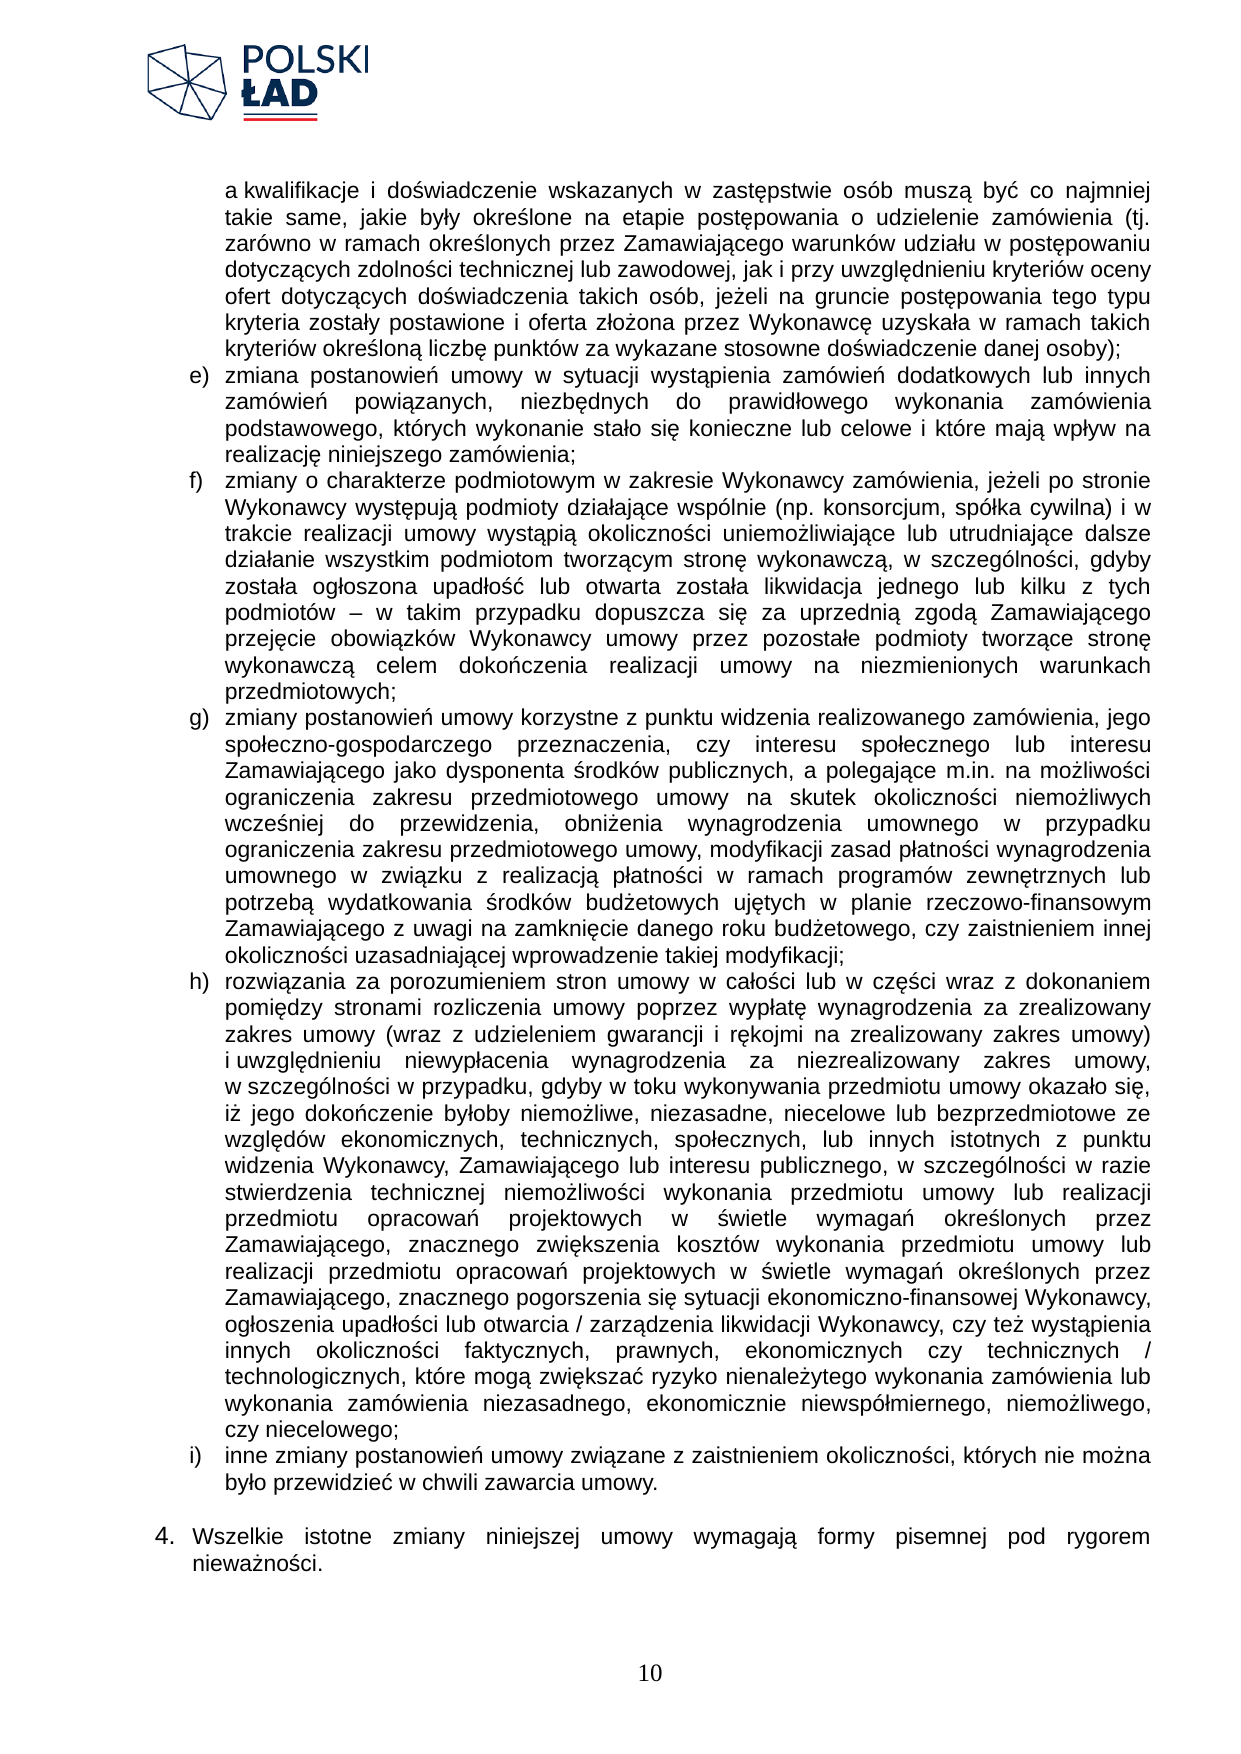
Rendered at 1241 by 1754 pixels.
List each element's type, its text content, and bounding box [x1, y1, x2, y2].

list inne zmiany postanowień umowy związane z zaistnieniem okoliczności, których nie można było przewidzieć w chwili zawarcia umowy. [189, 1469, 1152, 1521]
list rozwiązania za porozumieniem stron umowy w całości lub w części wraz z dokonaniem pomiędzy stronami rozliczenia umowy poprzez wypłatę wynagrodzenia za zrealizowany zakres umowy (wraz z udzieleniem gwarancji i rękojmi na zrealizowany zakres umowy) i uwzględnieniu niewypłacenia wynagrodzenia za niezrealizowany zakres umowy, w szczególności w przypadku, gdyby w toku wykonywania przedmiotu umowy okazało się, iż jego dokończenie byłoby niemożliwe, niezasadne, niecelowe lub bezprzedmiotowe ze względów ekonomicznych, technicznych, społecznych, lub innych istotnych z punktu widzenia Wykonawcy, Zamawiającego lub interesu publicznego, w szczególności w razie stwierdzenia technicznej niemożliwości wykonania przedmiotu umowy lub realizacji przedmiotu opracowań projektowych w świetle wymagań określonych przez Zamawiającego, znacznego zwiększenia kosztów wykonania przedmiotu umowy lub realizacji przedmiotu opracowań projektowych w świetle wymagań określonych przez Zamawiającego, znacznego pogorszenia się sytuacji ekonomiczno-finansowej Wykonawcy, ogłoszenia upadłości lub otwarcia / zarządzenia likwidacji Wykonawcy, czy też wystąpienia innych okoliczności faktycznych, prawnych, ekonomicznych czy technicznych / technologicznych, które mogą zwiększać ryzyko nienależytego wykonania zamówienia lub wykonania zamówienia niezasadnego, ekonomicznie niewspółmiernego, niemożliwego, czy niecelowego; [189, 994, 1152, 1469]
list zmiany o charakterze podmiotowym w zakresie Wykonawcy zamówienia, jeżeli po stronie Wykonawcy występują podmioty działające wspólnie (np. konsorcjum, spółka cywilna) i w trakcie realizacji umowy wystąpią okoliczności uniemożliwiające lub utrudniające dalsze działanie wszystkim podmiotom tworzącym stronę wykonawczą, w szczególności, gdyby została ogłoszona upadłość lub otwarta została likwidacja jednego lub kilku z tych podmiotów – w takim przypadku dopuszcza się za uprzednią zgodą Zamawiającego przejęcie obowiązków Wykonawcy umowy przez pozostałe podmioty tworzące stronę wykonawczą celem dokończenia realizacji umowy na niezmienionych warunkach przedmiotowych; [189, 493, 1152, 731]
list zmiana postanowień umowy w sytuacji wystąpienia zamówień dodatkowych lub innych zamówień powiązanych, niezbędnych do prawidłowego wykonania zamówienia podstawowego, których wykonanie stało się konieczne lub celowe i które mają wpływ na realizację niniejszego zamówienia; [189, 388, 1152, 493]
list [189, 177, 1152, 388]
list zmiany postanowień umowy korzystne z punktu widzenia realizowanego zamówienia, jego społeczno-gospodarczego przeznaczenia, czy interesu społecznego lub interesu Zamawiającego jako dysponenta środków publicznych, a polegające m.in. na możliwości ograniczenia zakresu przedmiotowego umowy na skutek okoliczności niemożliwych wcześniej do przewidzenia, obniżenia wynagrodzenia umownego w przypadku ograniczenia zakresu przedmiotowego umowy, modyfikacji zasad płatności wynagrodzenia umownego w związku z realizacją płatności w ramach programów zewnętrznych lub potrzebą wydatkowania środków budżetowych ujętych w planie rzeczowo-finansowym Zamawiającego z uwagi na zamknięcie danego roku budżetowego, czy zaistnieniem innej okoliczności uzasadniającej wprowadzenie takiej modyfikacji; [189, 731, 1152, 994]
picture [147, 44, 368, 121]
